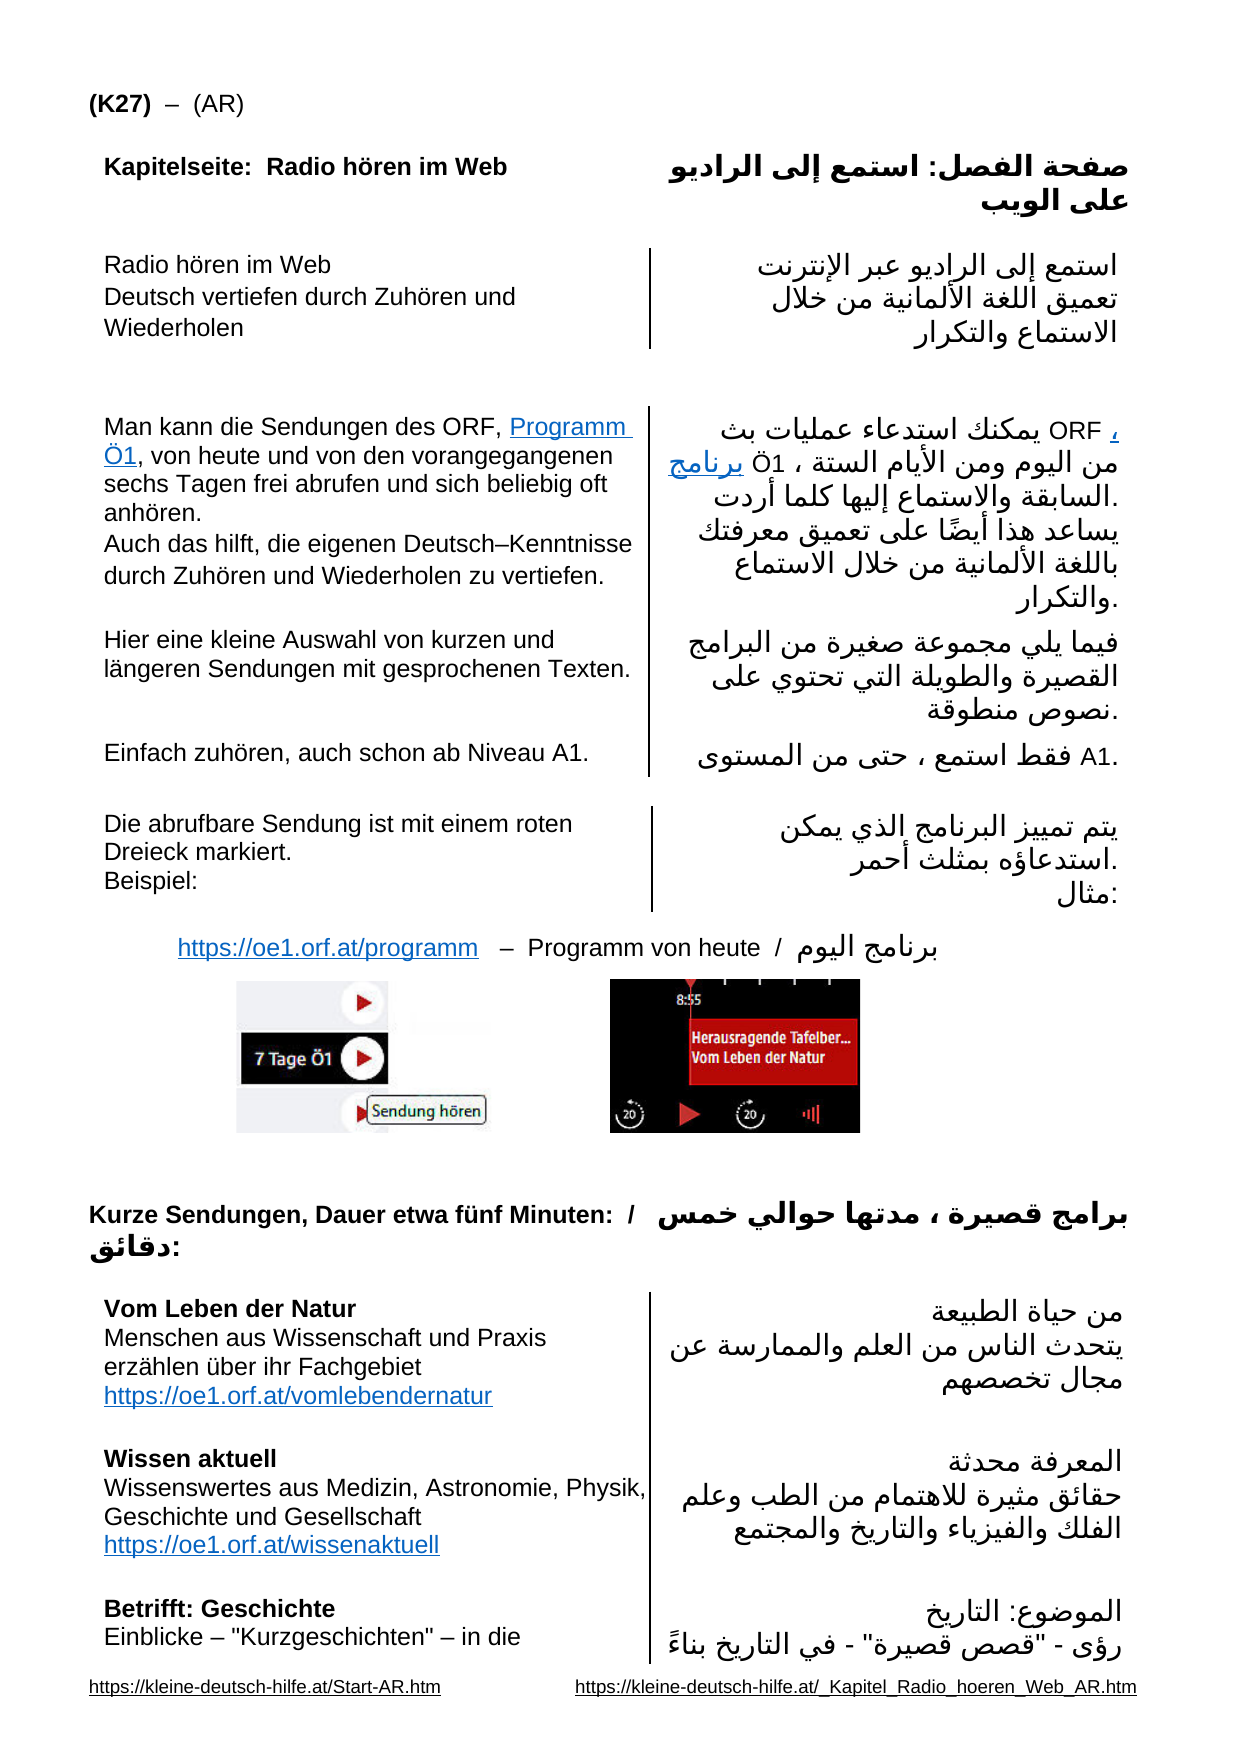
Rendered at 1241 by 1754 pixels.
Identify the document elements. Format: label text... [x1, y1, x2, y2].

table_cell Wissen aktuell Wissenswertes aus Medizin, Astronomie, Physik, Geschichte und Gesellschaft https://oe1.orf.at/wissenaktuell [89, 1441, 649, 1591]
table_header يمكنك استدعاء عمليات بث ORF ، برنامج Ö1 ، من اليوم ومن الأيام الستة السابقة والاستماع إليها كلما أردت. يساعد هذا أيضًا على تعميق معرفتك باللغة الألمانية من خلال الاستماع والتكرار. [650, 406, 1137, 619]
table_header Vom Leben der Natur Menschen aus Wissenschaft und Praxis erzählen über ihr Fachgebiet https://oe1.orf.at/vomlebendernatur [89, 1292, 649, 1441]
text https://oe1.orf.at/programm – Programm von heute / برنامج اليوم [177, 929, 1137, 962]
table_cell فيما يلي مجموعة صغيرة من البرامج القصيرة والطويلة التي تحتوي على نصوص منطوقة. [650, 619, 1137, 732]
table_cell المعرفة محدثة حقائق مثيرة للاهتمام من الطب وعلم الفلك والفيزياء والتاريخ والمجتمع [651, 1441, 1150, 1591]
picture [610, 979, 861, 1133]
table_header Kapitelseite: Radio hören im Web [89, 146, 651, 219]
table_header يتم تمييز البرنامج الذي يمكن استدعاؤه بمثلث أحمر. مثال: [653, 806, 1145, 912]
table_header Man kann die Sendungen des ORF, Programm Ö1, von heute und von den vorangegangenen sechs Tagen frei abrufen und sich beliebig oft anhören. Auch das hilft, die eigenen Deutsch–Kenntnisse durch Zuhören und Wiederholen zu vertiefen. [89, 406, 648, 619]
table_header Die abrufbare Sendung ist mit einem roten Dreieck markiert. Beispiel: [89, 806, 651, 912]
table_header Radio hören im Web Deutsch vertiefen durch Zuhören und Wiederholen [89, 248, 649, 348]
table_header استمع إلى الراديو عبر الإنترنت تعميق اللغة الألمانية من خلال الاستماع والتكرار [651, 248, 1137, 348]
table_header صفحة الفصل: استمع إلى الراديو على الويب [651, 146, 1139, 219]
picture [236, 981, 492, 1133]
text (K27) – (AR) [89, 89, 1137, 117]
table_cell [651, 1591, 1150, 1664]
table_cell Hier eine kleine Auswahl von kurzen und längeren Sendungen mit gesprochenen Texten. [89, 619, 648, 732]
text Kurze Sendungen, Dauer etwa fünf Minuten: / برامج قصيرة ، مدتها حوالي خمس دقائق: [89, 1196, 1137, 1263]
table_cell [89, 1591, 649, 1664]
table_header من حياة الطبيعة يتحدث الناس من العلم والممارسة عن مجال تخصصهم [651, 1292, 1150, 1441]
table_cell Einfach zuhören, auch schon ab Niveau A1. [89, 732, 648, 777]
table_cell فقط استمع ، حتى من المستوى A1. [650, 732, 1137, 777]
